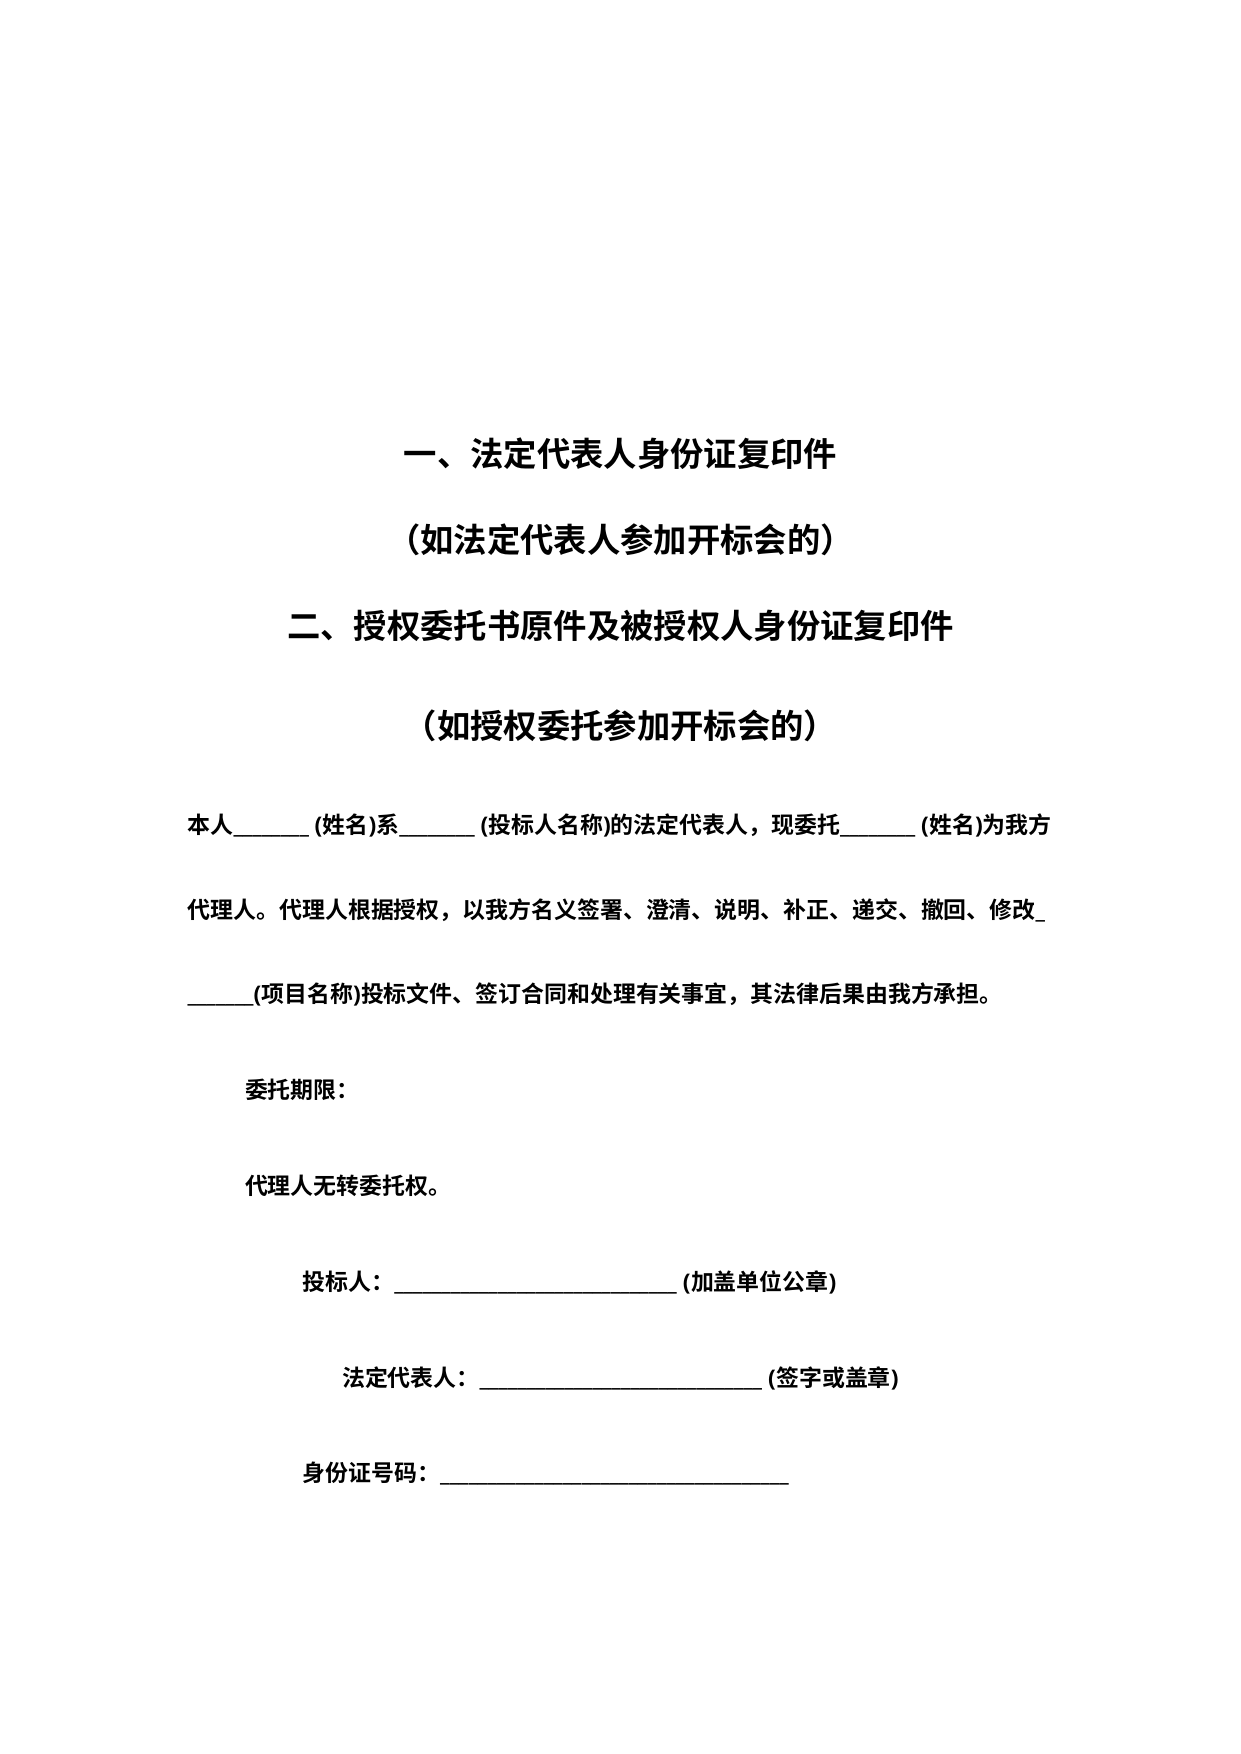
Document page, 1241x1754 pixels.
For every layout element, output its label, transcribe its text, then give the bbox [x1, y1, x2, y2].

text 法定代表人：______________________________ (签字或盖章) [187, 1344, 1053, 1409]
text 代理人无转委托权。 [187, 1152, 1053, 1217]
text 投标人：______________________________ (加盖单位公章) [187, 1248, 1053, 1313]
text 一、法定代表人身份证复印件 [187, 419, 1053, 484]
text 二、授权委托书原件及被授权人身份证复印件 [187, 591, 1053, 656]
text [187, 1439, 1053, 1504]
text （如法定代表人参加开标会的） [187, 505, 1053, 570]
text 本人________ (姓名)系________ (投标人名称)的法定代表人，现委托________ (姓名)为我方代理人。代理人根据授权，以我方名义签署、澄清、说明、补正、递交、撤回、修改________(项目名称)投标文件、签订合同和处理有关事宜，其法律后果由我方承担。 [187, 792, 1053, 1026]
text （如授权委托参加开标会的） [187, 691, 1053, 756]
text 委托期限： [187, 1056, 1053, 1121]
